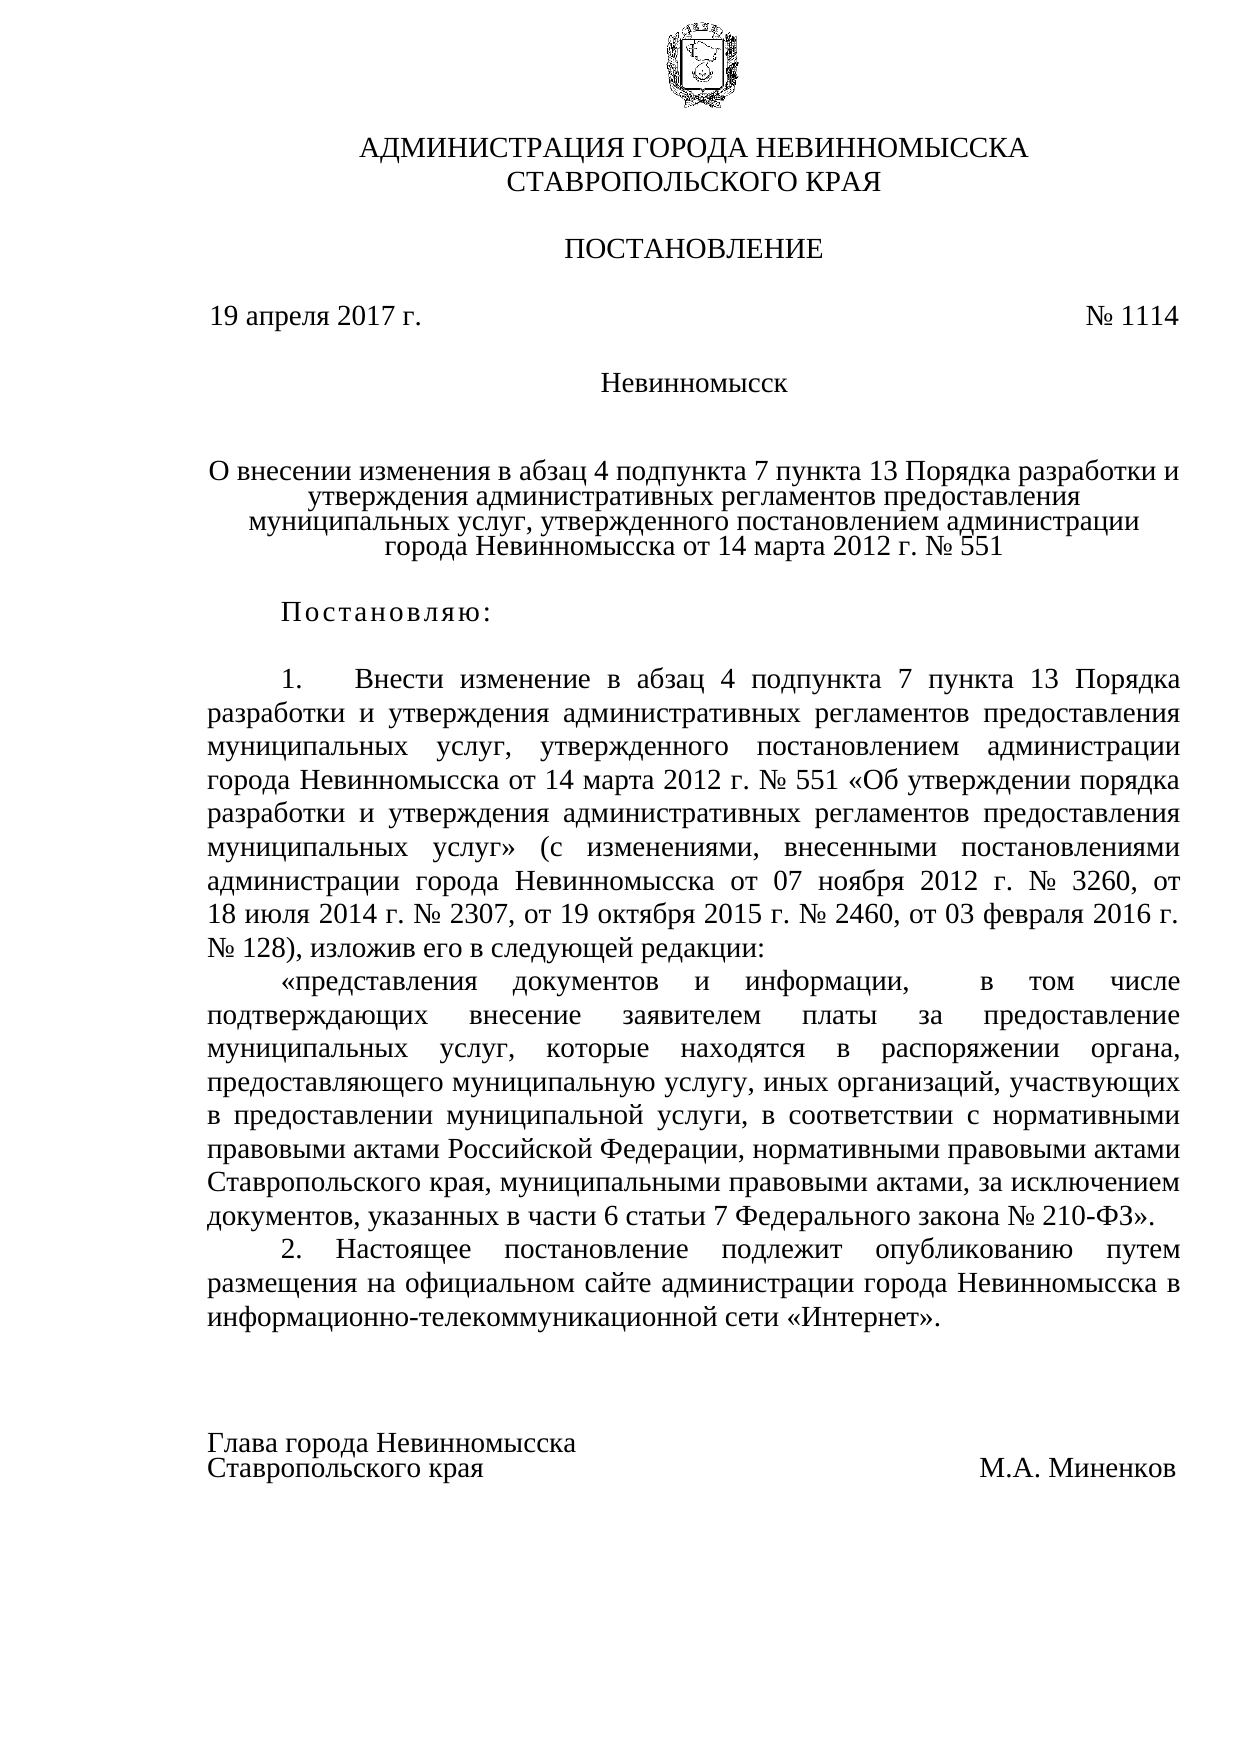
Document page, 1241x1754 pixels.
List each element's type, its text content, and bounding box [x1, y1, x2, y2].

text Невинномысск [207, 365, 1181, 398]
text 19 апреля 2017 г. № 1114 [207, 298, 1181, 331]
text АДМИНИСТРАЦИЯ ГОРОДА НЕВИННОМЫССКА [207, 130, 1181, 164]
text Постановляю: [207, 594, 1181, 628]
text ПОСТАНОВЛЕНИЕ [207, 231, 1181, 264]
text О внесении изменения в абзац 4 подпункта 7 пункта 13 Порядка разработки и утверждения административных регламентов предоставления муниципальных услуг, утвержденного постановлением администрации города Невинномысска от 14 марта 2012 г. № 551 [207, 461, 1181, 561]
text Глава города Невинномысска [207, 1433, 1181, 1458]
text 2. Настоящее постановление подлежит опубликованию путем размещения на официальном сайте администрации города Невинномысска в информационно-телекоммуникационной сети «Интернет». [207, 1232, 1181, 1332]
picture [664, 21, 741, 112]
list Внести изменение в абзац 4 подпункта 7 пункта 13 Порядка разработки и утверждения административных регламентов предоставления муниципальных услуг, утвержденного постановлением администрации города Невинномысска от 14 марта 2012 г. № 551 «Об утверждении порядка разработки и утверждения административных регламентов предоставления муниципальных услуг» (с изменениями, внесенными постановлениями администрации города Невинномысска от 07 ноября 2012 г. № 3260, от 18 июля 2014 г. № 2307, от 19 октября 2015 г. № 2460, от 03 февраля 2016 г. № 128), изложив его в следующей редакции: [207, 661, 1181, 963]
text Ставропольского края М.А. Миненков [207, 1458, 1181, 1483]
list «представления документов и информации, в том числе подтверждающих внесение заявителем платы за предоставление муниципальных услуг, которые находятся в распоряжении органа, предоставляющего муниципальную услугу, иных организаций, участвующих в предоставлении муниципальной услуги, в соответствии с нормативными правовыми актами Российской Федерации, нормативными правовыми актами Ставропольского края, муниципальными правовыми актами, за исключением документов, указанных в части 6 статьи 7 Федерального закона № 210-ФЗ». [207, 963, 1181, 1232]
text СТАВРОПОЛЬСКОГО КРАЯ [207, 164, 1181, 197]
